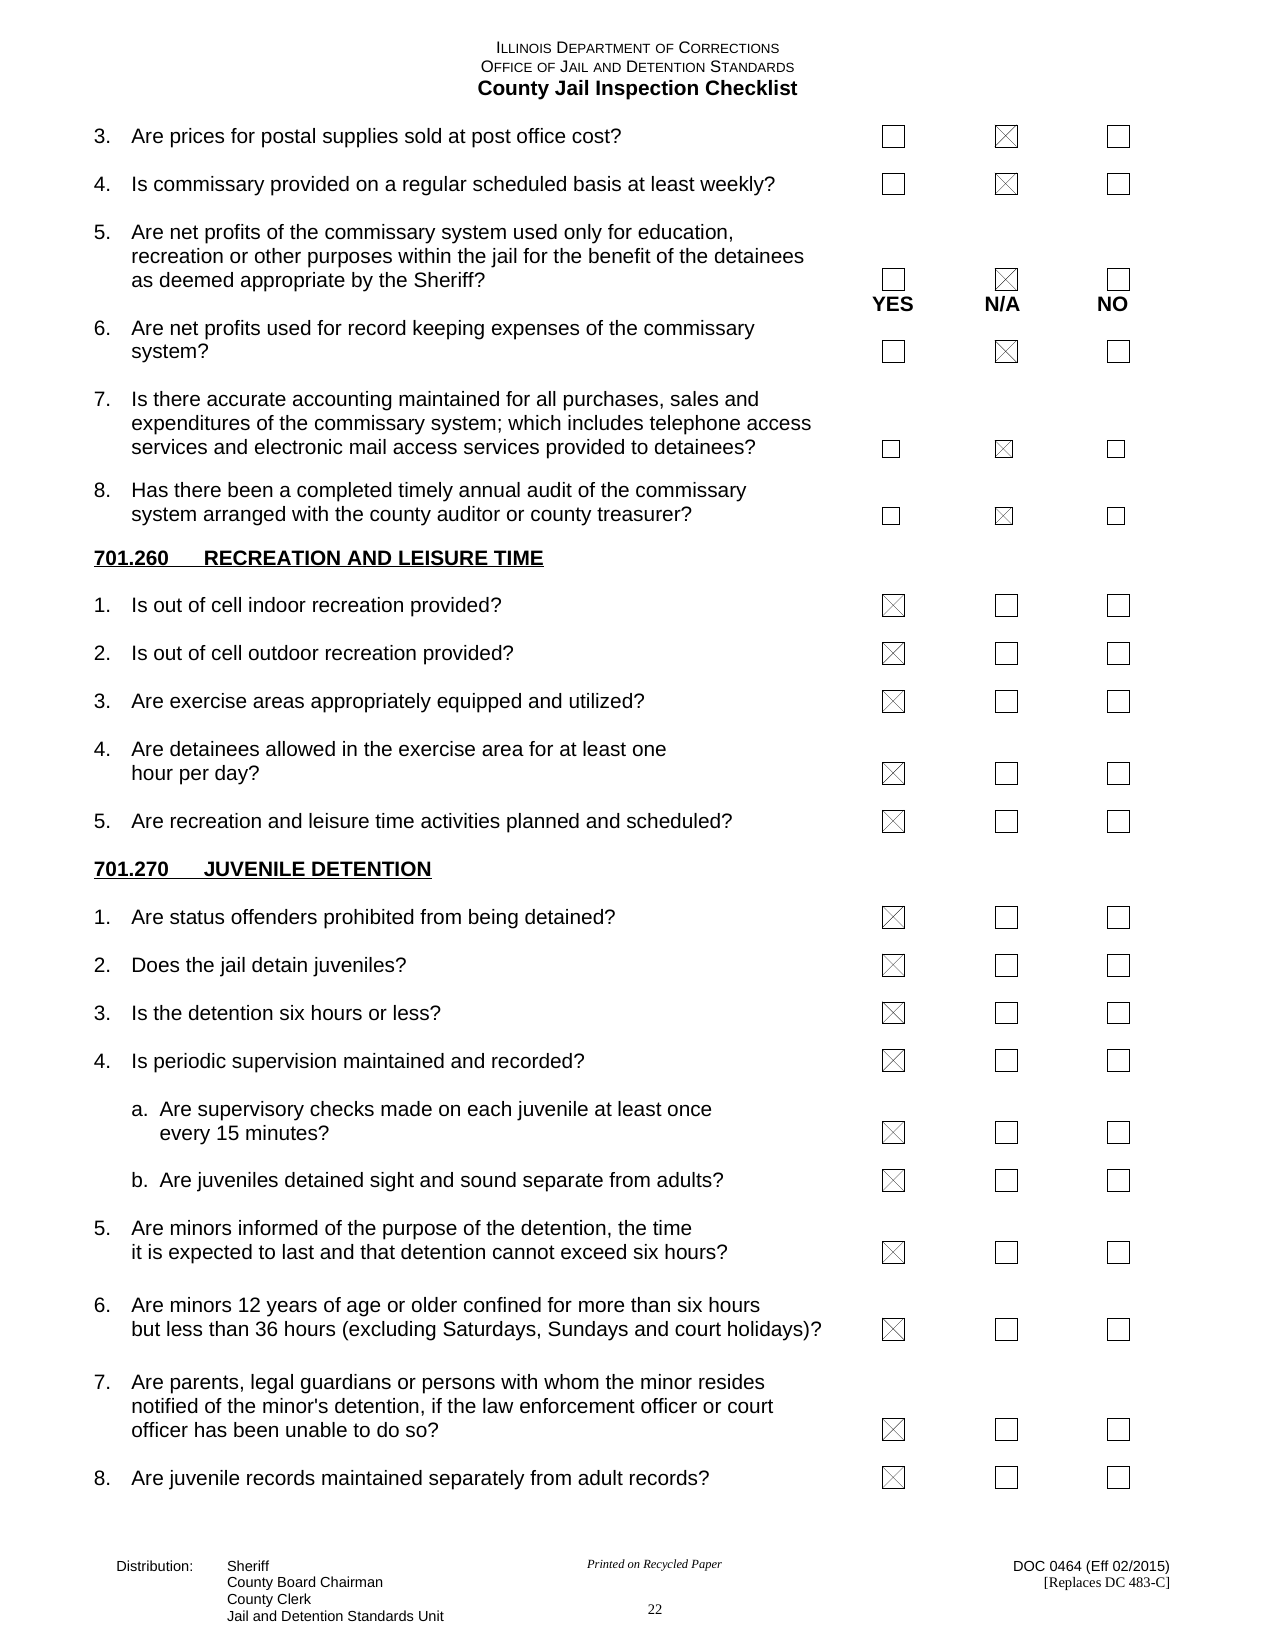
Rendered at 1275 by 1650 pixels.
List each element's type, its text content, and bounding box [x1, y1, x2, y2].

text system arranged with the county auditor or county treasurer? [94, 502, 1181, 526]
text but less than 36 hours (excluding Saturdays, Sundays and court holidays)? [94, 1317, 882, 1341]
text 5. Are minors informed of the purpose of the detention, the time [94, 1216, 1181, 1240]
text 701.270 JUVENILE DETENTION [94, 857, 1181, 881]
text 1. Is out of cell indoor recreation provided? [94, 593, 1181, 617]
text YES N/A NO [94, 291, 1181, 315]
text hour per day? [94, 761, 1181, 785]
text 4. Are detainees allowed in the exercise area for at least one [94, 737, 1181, 761]
text 7. Are parents, legal guardians or persons with whom the minor resides [94, 1369, 1181, 1393]
text 2. Does the jail detain juveniles? [94, 953, 882, 977]
text 3. Is the detention six hours or less? [905, 1001, 1181, 1024]
text 8. Are juvenile records maintained separately from adult records? [94, 1465, 1181, 1489]
text system? [94, 339, 1181, 363]
text it is expected to last and that detention cannot exceed six hours? [94, 1240, 1181, 1264]
text 5. Are recreation and leisure time activities planned and scheduled? [905, 809, 1181, 833]
text 4. Is commissary provided on a regular scheduled basis at least weekly? [94, 172, 1181, 196]
text 6. Are net profits used for record keeping expenses of the commissary [94, 315, 1181, 339]
text expenditures of the commissary system; which includes telephone access [94, 411, 1181, 435]
text 2. Does the jail detain juveniles? [905, 953, 1181, 977]
text services and electronic mail access services provided to detainees? [94, 435, 1181, 459]
text officer has been unable to do so? [94, 1417, 1181, 1441]
text 1. Are status offenders prohibited from being detained? [905, 905, 1181, 929]
text 3. Are prices for postal supplies sold at post office cost? [1017, 124, 1181, 148]
text 6. Are minors 12 years of age or older confined for more than six hours [94, 1293, 1181, 1317]
text every 15 minutes? [94, 1120, 1181, 1144]
text a. Are supervisory checks made on each juvenile at least once [94, 1096, 1181, 1120]
text 7. Is there accurate accounting maintained for all purchases, sales and [94, 387, 1181, 411]
text recreation or other purposes within the jail for the benefit of the detainees [94, 243, 1181, 267]
text as deemed appropriate by the Sheriff? [94, 267, 1181, 291]
text b. Are juveniles detained sight and sound separate from adults? [94, 1168, 1181, 1192]
text 5. Are recreation and leisure time activities planned and scheduled? [94, 809, 882, 833]
text 3. Are exercise areas appropriately equipped and utilized? [94, 689, 1181, 713]
text 8. Has there been a completed timely annual audit of the commissary [94, 478, 1181, 502]
text 2. Is out of cell outdoor recreation provided? [94, 641, 1181, 665]
text 3. Is the detention six hours or less? [94, 1001, 882, 1024]
text 1. Are status offenders prohibited from being detained? [94, 905, 882, 929]
text notified of the minor's detention, if the law enforcement officer or court [94, 1393, 1181, 1417]
text 3. Are prices for postal supplies sold at post office cost? [94, 124, 995, 148]
text 5. Are net profits of the commissary system used only for education, [94, 219, 1181, 243]
text 4. Is periodic supervision maintained and recorded? [94, 1048, 1181, 1072]
text but less than 36 hours (excluding Saturdays, Sundays and court holidays)? [905, 1317, 1181, 1341]
text 701.260 RECREATION AND LEISURE TIME [94, 545, 1181, 569]
